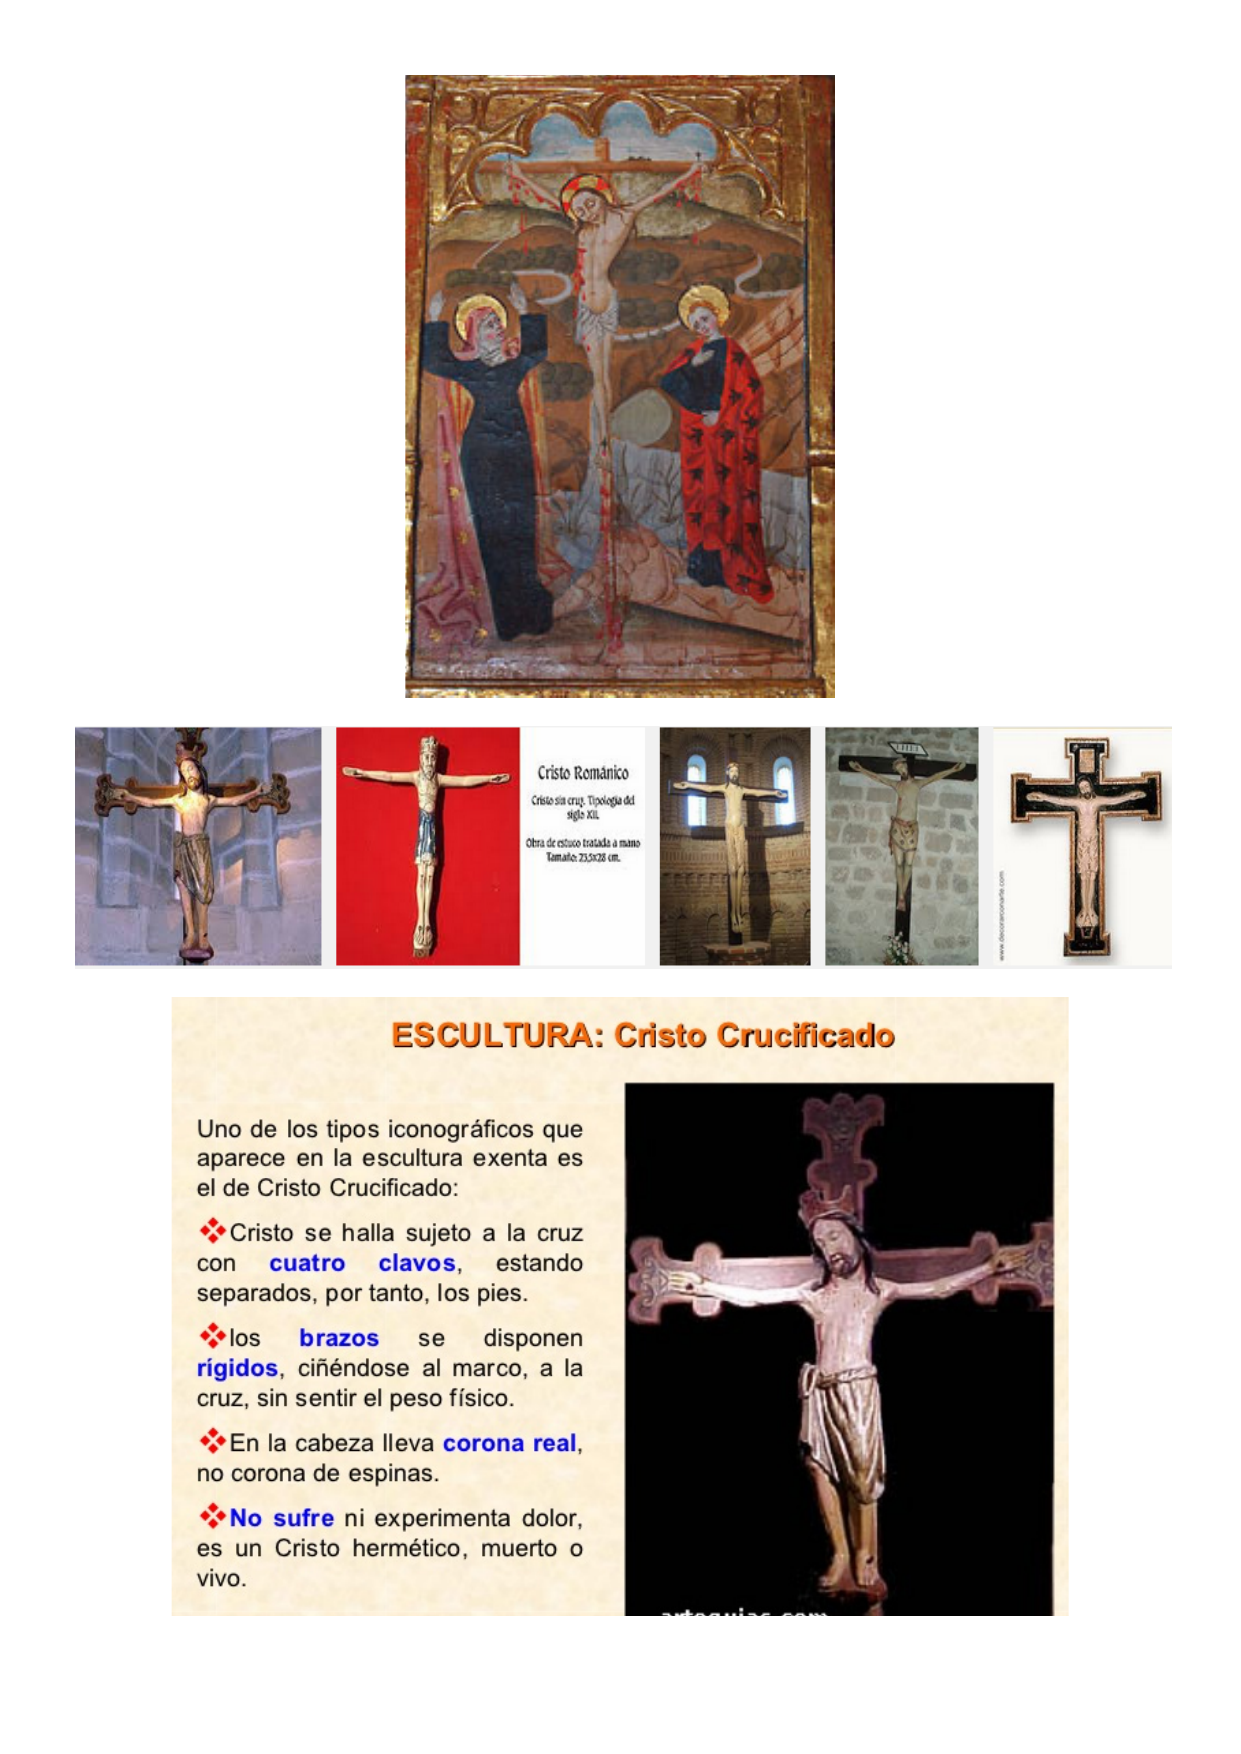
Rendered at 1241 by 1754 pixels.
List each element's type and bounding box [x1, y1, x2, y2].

picture [75, 726, 1172, 969]
picture [405, 75, 835, 698]
picture [171, 997, 1069, 1616]
